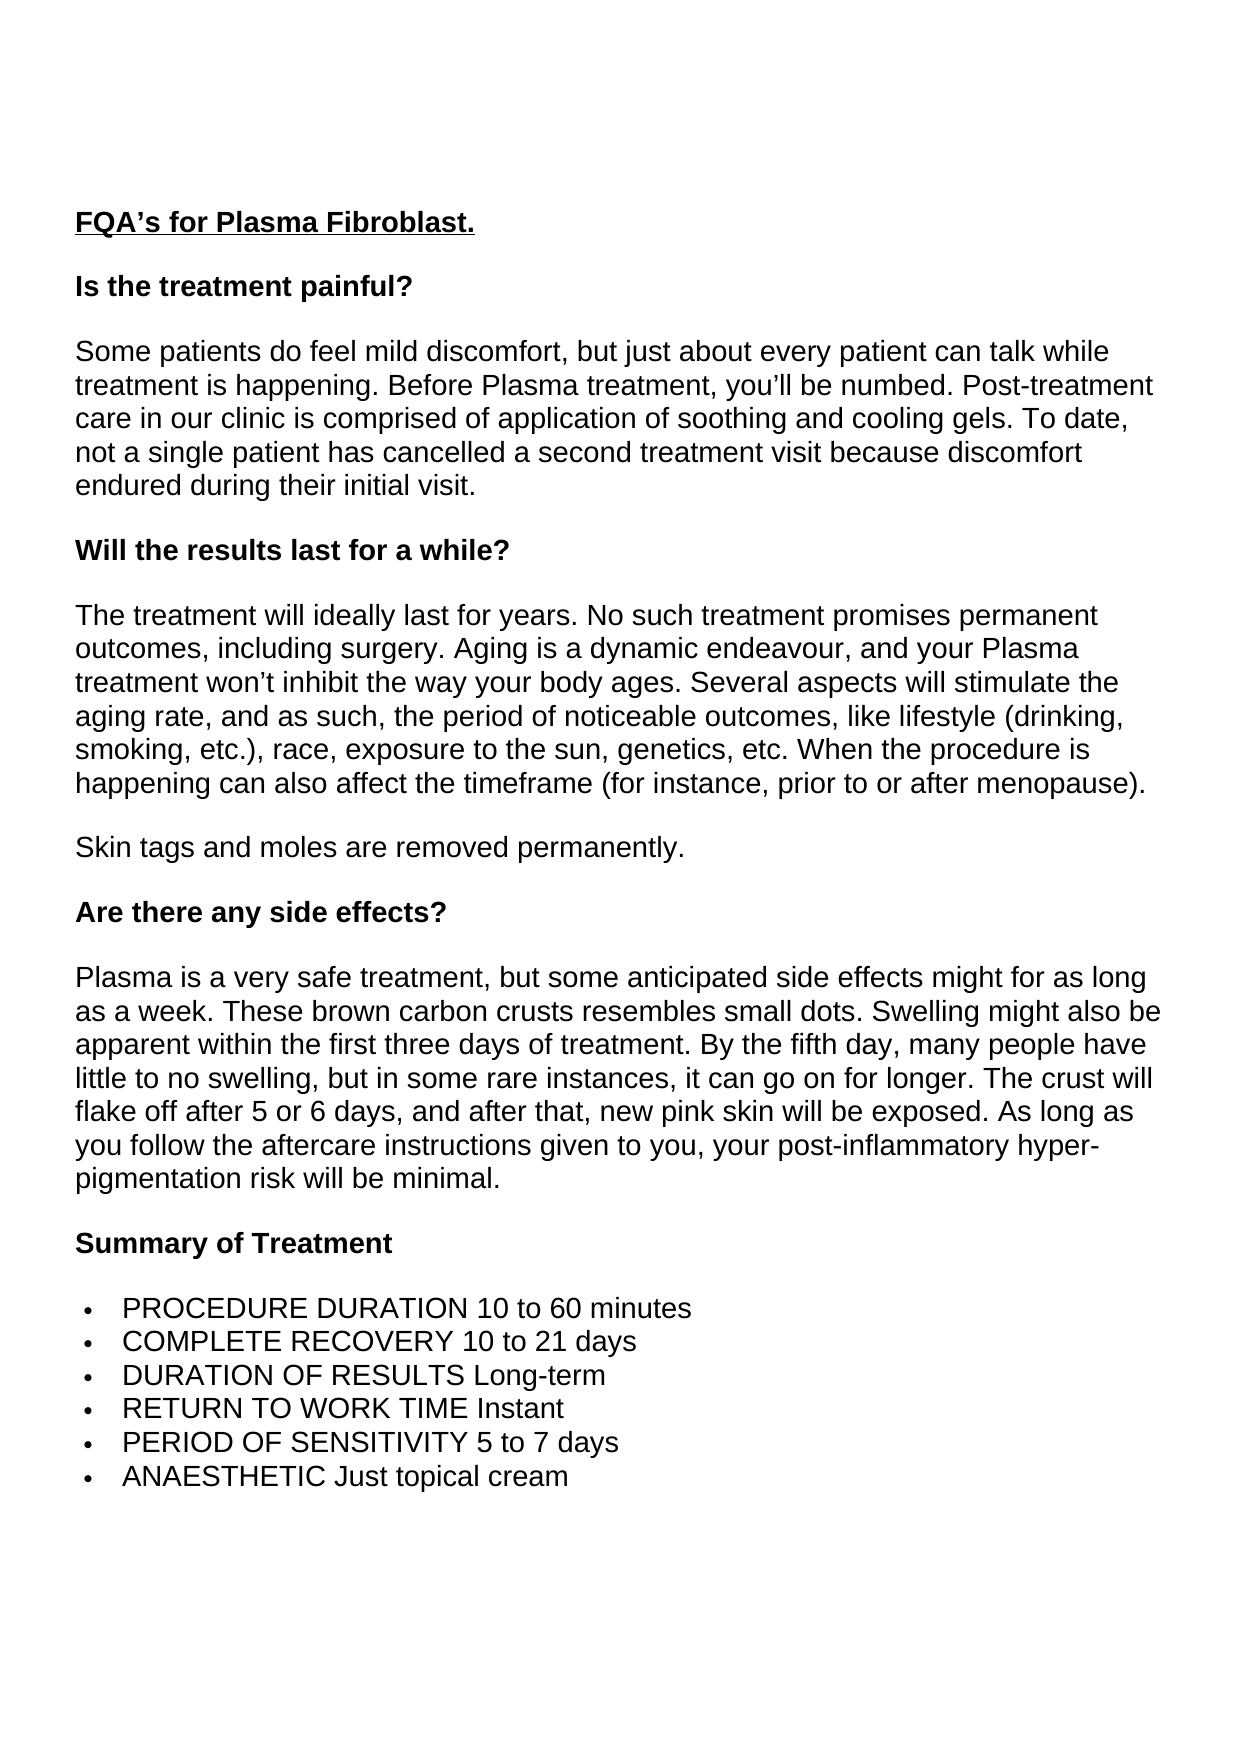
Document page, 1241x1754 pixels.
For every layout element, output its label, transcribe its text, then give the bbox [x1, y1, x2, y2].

list DURATION OF RESULTS Long-term [84, 1358, 1165, 1391]
text Is the treatment painful? [75, 269, 1165, 303]
text Are there any side effects? [75, 895, 1165, 929]
text Will the results last for a while? [75, 533, 1165, 567]
text Skin tags and moles are removed permanently. [75, 830, 1165, 864]
text The treatment will ideally last for years. No such treatment promises permanent outcomes, including surgery. Aging is a dynamic endeavour, and your Plasma treatment won’t inhibit the way your body ages. Several aspects will stimulate the aging rate, and as such, the period of noticeable outcomes, like lifestyle (drinking, smoking, etc.), race, exposure to the sun, genetics, etc. When the procedure is happening can also affect the timeframe (for instance, prior to or after menopause). [75, 598, 1165, 799]
text Plasma is a very safe treatment, but some anticipated side effects might for as long as a week. These brown carbon crusts resembles small dots. Swelling might also be apparent within the first three days of treatment. By the fifth day, many people have little to no swelling, but in some rare instances, it can go on for longer. The crust will flake off after 5 or 6 days, and after that, new pink skin will be exposed. As long as you follow the aftercare instructions given to you, your post-inflammatory hyper-pigmentation risk will be minimal. [75, 960, 1165, 1195]
text Some patients do feel mild discomfort, but just about every patient can talk while treatment is happening. Before Plasma treatment, you’ll be numbed. Post-treatment care in our clinic is comprised of application of soothing and cooling gels. To date, not a single patient has cancelled a second treatment visit because discomfort endured during their initial visit. [75, 334, 1165, 502]
text Summary of Treatment [75, 1226, 1165, 1259]
list PROCEDURE DURATION 10 to 60 minutes [84, 1291, 1165, 1324]
text FQA’s for Plasma Fibroblast. [75, 204, 1165, 238]
list COMPLETE RECOVERY 10 to 21 days [84, 1324, 1165, 1358]
list PERIOD OF SENSITIVITY 5 to 7 days [84, 1425, 1165, 1458]
list ANAESTHETIC Just topical cream [84, 1458, 1165, 1492]
list RETURN TO WORK TIME Instant [84, 1391, 1165, 1425]
